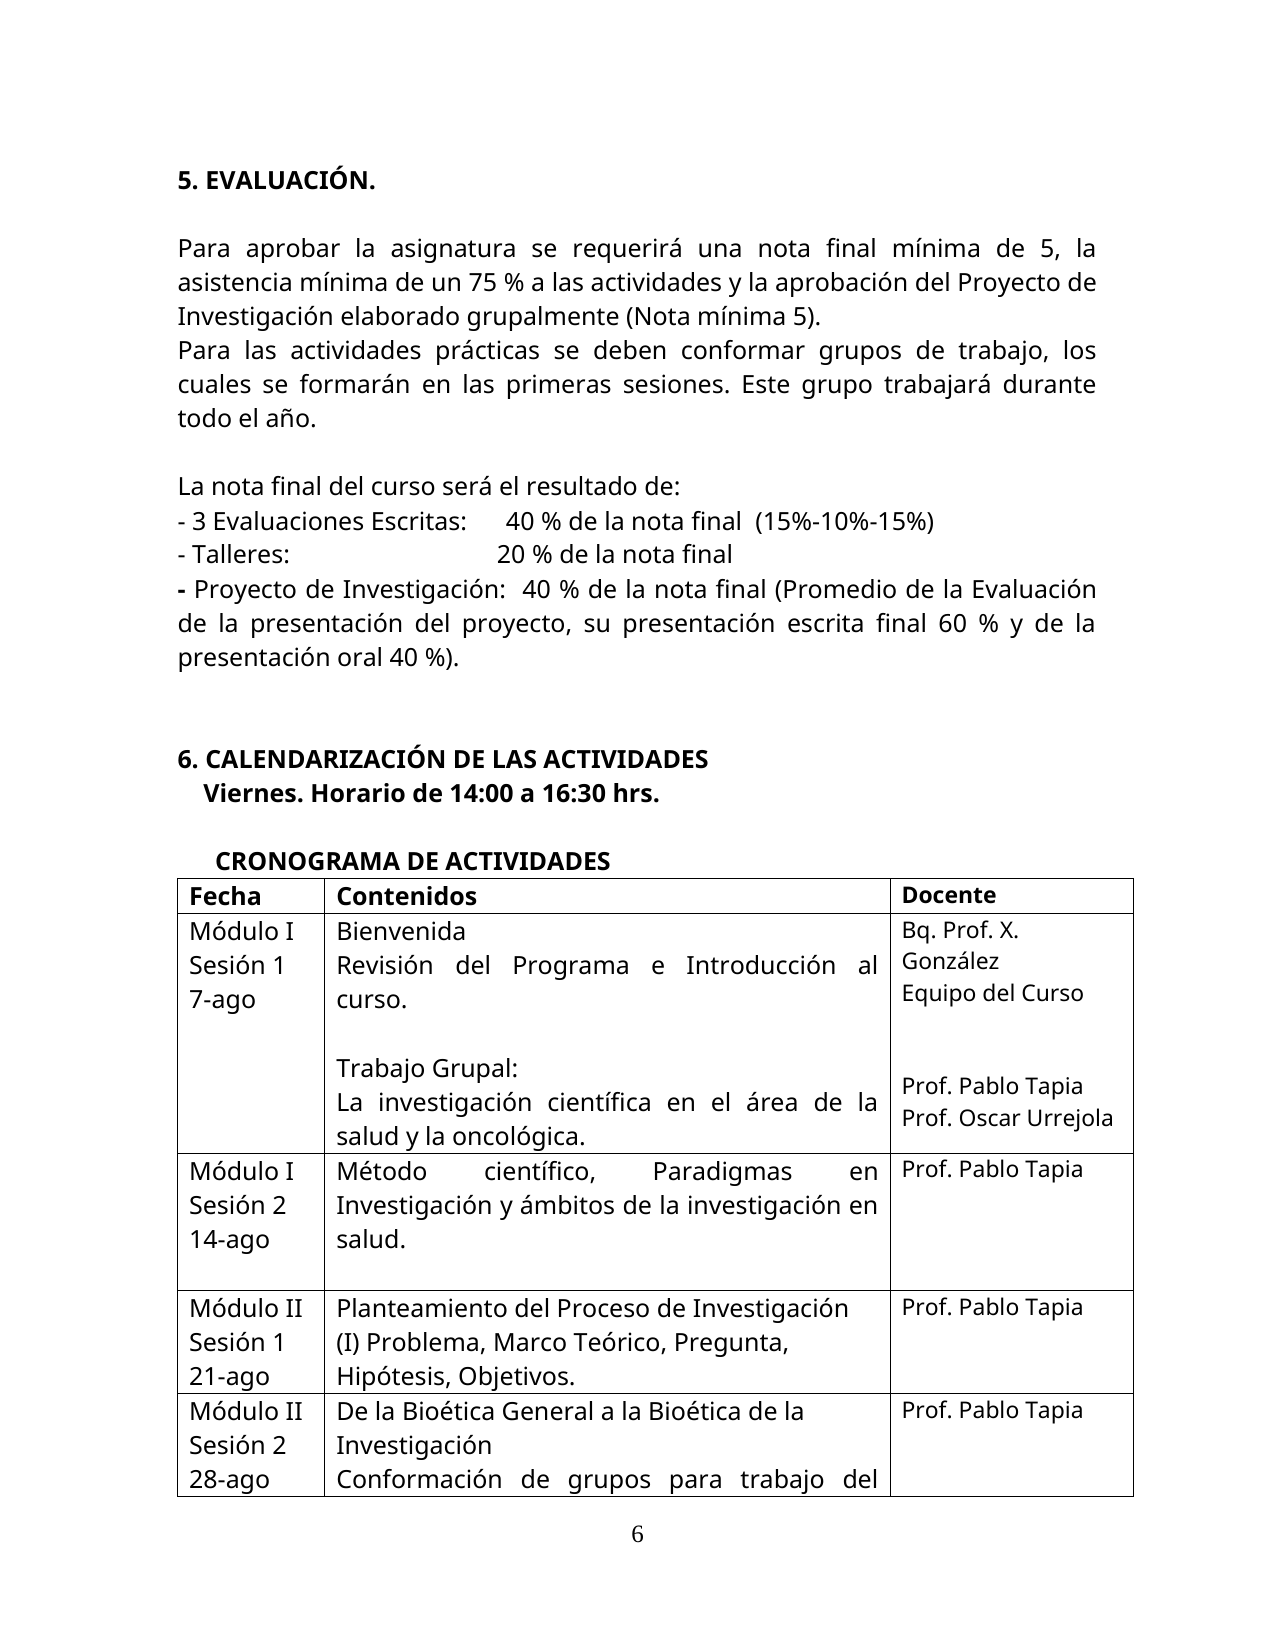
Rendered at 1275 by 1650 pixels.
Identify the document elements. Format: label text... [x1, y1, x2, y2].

table_header Docente [891, 879, 1133, 913]
text La nota final del curso será el resultado de: [177, 469, 1098, 503]
table_cell Módulo I Sesión 2 14-ago [178, 1154, 324, 1290]
table_cell Planteamiento del Proceso de Investigación (I) Problema, Marco Teórico, Pregunta, Hipótesis, Objetivos. [325, 1291, 890, 1393]
table_cell Prof. Pablo Tapia [891, 1394, 1133, 1496]
text Para las actividades prácticas se deben conformar grupos de trabajo, los cuales se formarán en las primeras sesiones. Este grupo trabajará durante todo el año. [177, 333, 1098, 435]
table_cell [325, 1394, 890, 1496]
table_cell Prof. Pablo Tapia [891, 1291, 1133, 1393]
table_header Fecha [178, 879, 324, 913]
text Viernes. Horario de 14:00 a 16:30 hrs. [177, 776, 1098, 810]
text Para aprobar la asignatura se requerirá una nota final mínima de 5, la asistencia mínima de un 75 % a las actividades y la aprobación del Proyecto de Investigación elaborado grupalmente (Nota mínima 5). [177, 231, 1098, 333]
table_cell Prof. Pablo Tapia [891, 1154, 1133, 1290]
table_header Contenidos [325, 879, 890, 913]
table_cell Bienvenida Revisión del Programa e Introducción al curso. Trabajo Grupal: La investigación científica en el área de la salud y la oncológica. [325, 914, 890, 1152]
table_cell Módulo I Sesión 1 7-ago [178, 914, 324, 1152]
text - Proyecto de Investigación: 40 % de la nota final (Promedio de la Evaluación de la presentación del proyecto, su presentación escrita final 60 % y de la presentación oral 40 %). [177, 571, 1098, 673]
text 6. CALENDARIZACIÓN DE LAS ACTIVIDADES [177, 742, 1098, 776]
table_cell Método científico, Paradigmas en Investigación y ámbitos de la investigación en salud. [325, 1154, 890, 1290]
text - Talleres: 20 % de la nota final [177, 537, 1098, 571]
table_cell Bq. Prof. X. González Equipo del Curso Prof. Pablo Tapia Prof. Oscar Urrejola [891, 914, 1133, 1152]
text CRONOGRAMA DE ACTIVIDADES [215, 844, 1098, 878]
text 5. EVALUACIÓN. [177, 162, 1098, 197]
text - 3 Evaluaciones Escritas: 40 % de la nota final (15%-10%-15%) [177, 503, 1098, 537]
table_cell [178, 1394, 324, 1496]
table_cell Módulo II Sesión 1 21-ago [178, 1291, 324, 1393]
